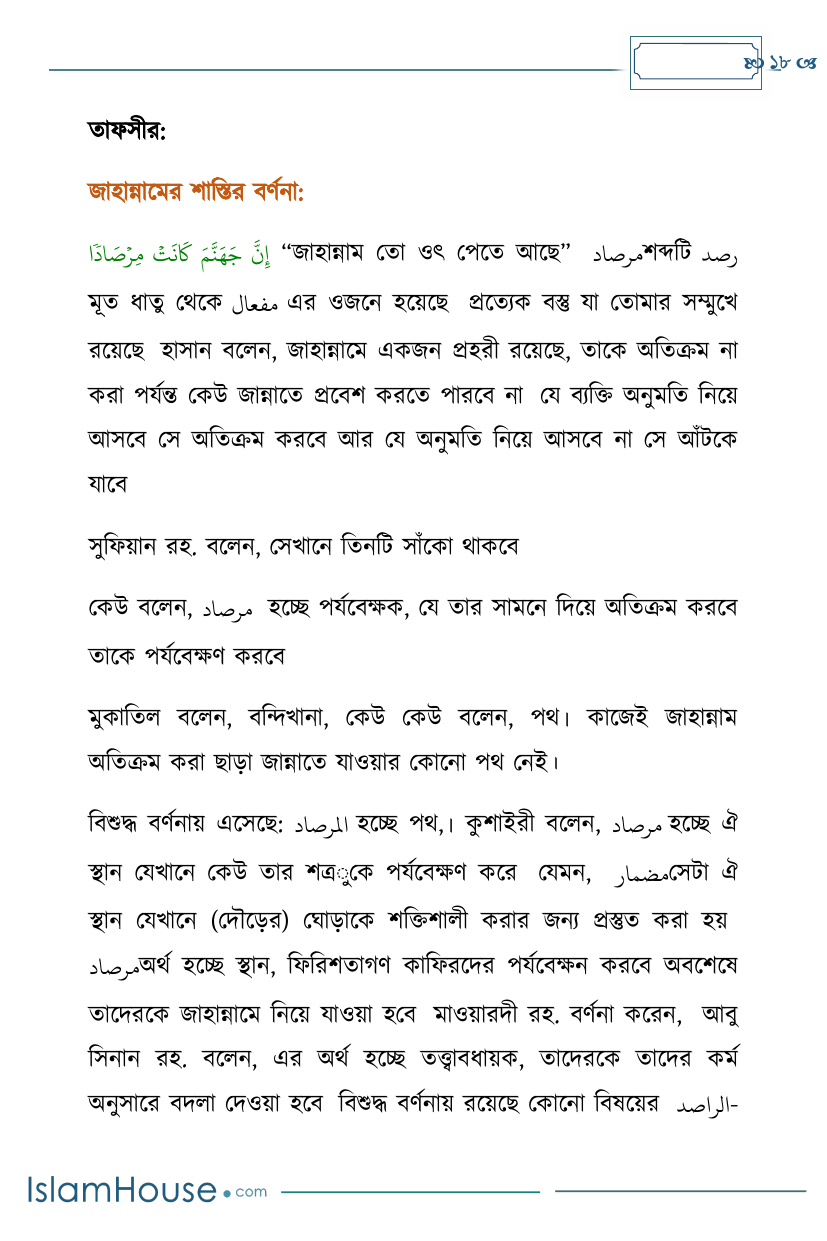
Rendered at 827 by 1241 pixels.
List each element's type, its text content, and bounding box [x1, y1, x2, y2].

text إِنَّ جَهَنَّمَ كَانَتۡ مِرۡصَادٗا “জাহান্নাম তো ওৎ পেতে আছে” مرصادশব্দটি رصد মূত ধাতু থেকে مفعال এর ওজনে হয়েছে প্রত্যেক বস্তু যা তোমার সম্মুখে রয়েছে হাসান বলেন, জাহান্নামে একজন প্রহরী রয়েছে, তাকে অতিক্রম না করা পর্যন্ত কেউ জান্নাতে প্রবেশ করতে পারবে না যে ব্যক্তি অনুমতি নিয়ে আসবে সে অতিক্রম করবে আর যে অনুমতি নিয়ে আসবে না সে আঁটকে যাবে [89, 230, 738, 504]
text জাহান্নামের শাস্তির বর্ণনা: [89, 169, 738, 210]
text মুকাতিল বলেন, বন্দিখানা, কেউ কেউ বলেন, পথ। কাজেই জাহান্নাম অতিক্রম করা ছাড়া জান্নাতে যাওয়ার কোনো পথ নেই। [89, 695, 738, 781]
text সুফিয়ান রহ. বলেন, সেখানে তিনটি সাঁকো থাকবে [89, 523, 738, 565]
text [89, 801, 738, 1126]
picture [548, 1170, 807, 1208]
text তাফসীর: [89, 107, 738, 149]
picture [20, 1171, 541, 1209]
text কেউ বলেন, مرصاد হচ্ছে পর্যবেক্ষক, যে তার সামনে দিয়ে অতিক্রম করবে তাকে পর্যবেক্ষণ করবে [89, 585, 738, 675]
